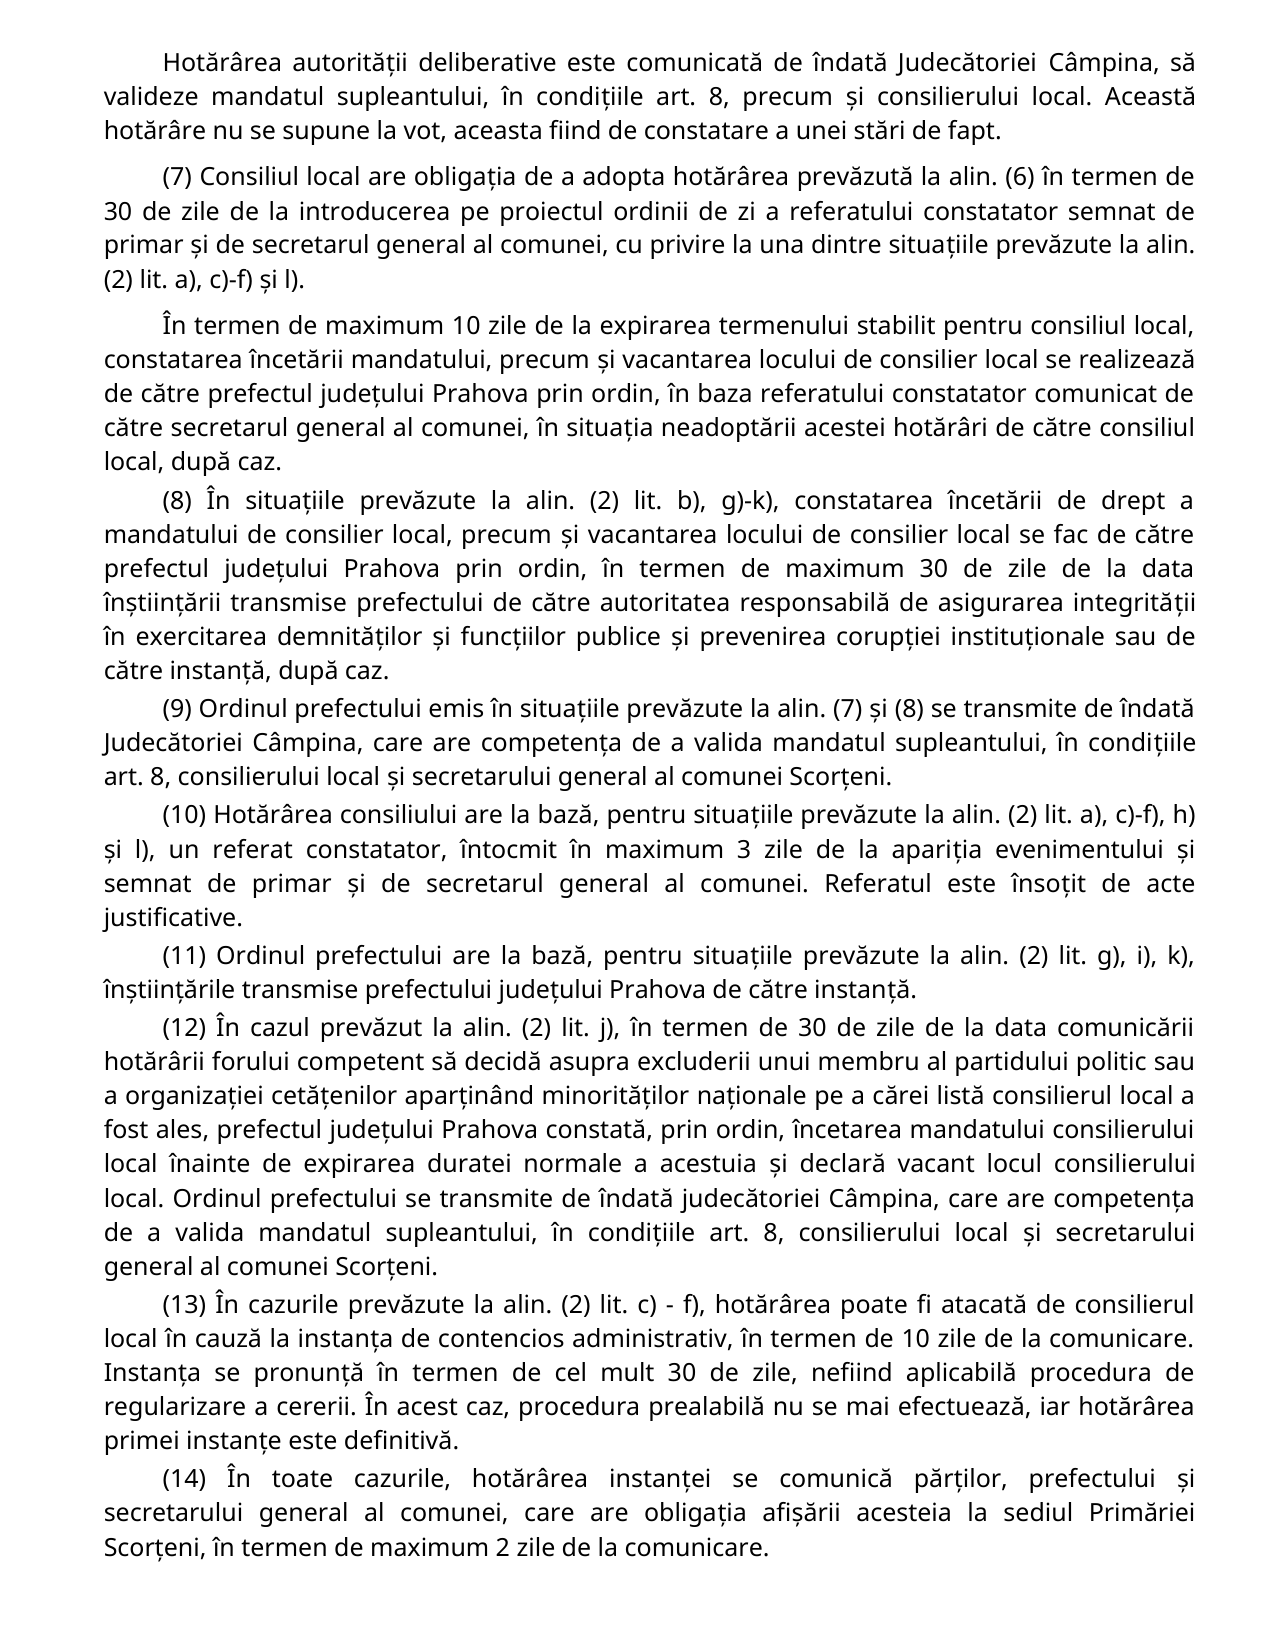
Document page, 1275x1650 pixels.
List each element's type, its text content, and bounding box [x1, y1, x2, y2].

text În termen de maximum 10 zile de la expirarea termenului stabilit pentru consiliul local, constatarea încetării mandatului, precum şi vacantarea locului de consilier local se realizează de către prefectul județului Prahova prin ordin, în baza referatului constatator comunicat de către secretarul general al comunei, în situaţia neadoptării acestei hotărâri de către consiliul local, după caz. [103, 308, 1196, 478]
text (12) În cazul prevăzut la alin. (2) lit. j), în termen de 30 de zile de la data comunicării hotărârii forului competent să decidă asupra excluderii unui membru al partidului politic sau a organizaţiei cetăţenilor aparţinând minorităţilor naţionale pe a cărei listă consilierul local a fost ales, prefectul județului Prahova constată, prin ordin, încetarea mandatului consilierului local înainte de expirarea duratei normale a acestuia şi declară vacant locul consilierului local. Ordinul prefectului se transmite de îndată judecătoriei Câmpina, care are competența de a valida mandatul supleantului, în condiţiile art. 8, consilierului local şi secretarului general al comunei Scorțeni. [103, 1010, 1196, 1282]
text (14) În toate cazurile, hotărârea instanţei se comunică părţilor, prefectului şi secretarului general al comunei, care are obligaţia afişării acesteia la sediul Primăriei Scorțeni, în termen de maximum 2 zile de la comunicare. [103, 1461, 1196, 1563]
text (7) Consiliul local are obligaţia de a adopta hotărârea prevăzută la alin. (6) în termen de 30 de zile de la introducerea pe proiectul ordinii de zi a referatului constatator semnat de primar şi de secretarul general al comunei, cu privire la una dintre situaţiile prevăzute la alin. (2) lit. a), c)-f) şi l). [103, 159, 1196, 295]
text (9) Ordinul prefectului emis în situaţiile prevăzute la alin. (7) şi (8) se transmite de îndată Judecătoriei Câmpina, care are competența de a valida mandatul supleantului, în condiţiile art. 8, consilierului local şi secretarului general al comunei Scorțeni. [103, 691, 1196, 793]
text Hotărârea autorităţii deliberative este comunicată de îndată Judecătoriei Câmpina, să valideze mandatul supleantului, în condiţiile art. 8, precum şi consilierului local. Această hotărâre nu se supune la vot, aceasta fiind de constatare a unei stări de fapt. [103, 44, 1196, 147]
text (10) Hotărârea consiliului are la bază, pentru situaţiile prevăzute la alin. (2) lit. a), c)-f), h) şi l), un referat constatator, întocmit în maximum 3 zile de la apariţia evenimentului şi semnat de primar şi de secretarul general al comunei. Referatul este însoţit de acte justificative. [103, 797, 1196, 933]
text (8) În situaţiile prevăzute la alin. (2) lit. b), g)-k), constatarea încetării de drept a mandatului de consilier local, precum şi vacantarea locului de consilier local se fac de către prefectul județului Prahova prin ordin, în termen de maximum 30 de zile de la data înştiinţării transmise prefectului de către autoritatea responsabilă de asigurarea integrităţii în exercitarea demnităţilor şi funcţiilor publice şi prevenirea corupţiei instituţionale sau de către instanţă, după caz. [103, 482, 1196, 687]
text (13) În cazurile prevăzute la alin. (2) lit. c) - f), hotărârea poate fi atacată de consilierul local în cauză la instanţa de contencios administrativ, în termen de 10 zile de la comunicare. Instanţa se pronunţă în termen de cel mult 30 de zile, nefiind aplicabilă procedura de regularizare a cererii. În acest caz, procedura prealabilă nu se mai efectuează, iar hotărârea primei instanţe este definitivă. [103, 1287, 1196, 1457]
text (11) Ordinul prefectului are la bază, pentru situaţiile prevăzute la alin. (2) lit. g), i), k), înştiinţările transmise prefectului județului Prahova de către instanţă. [103, 938, 1196, 1006]
